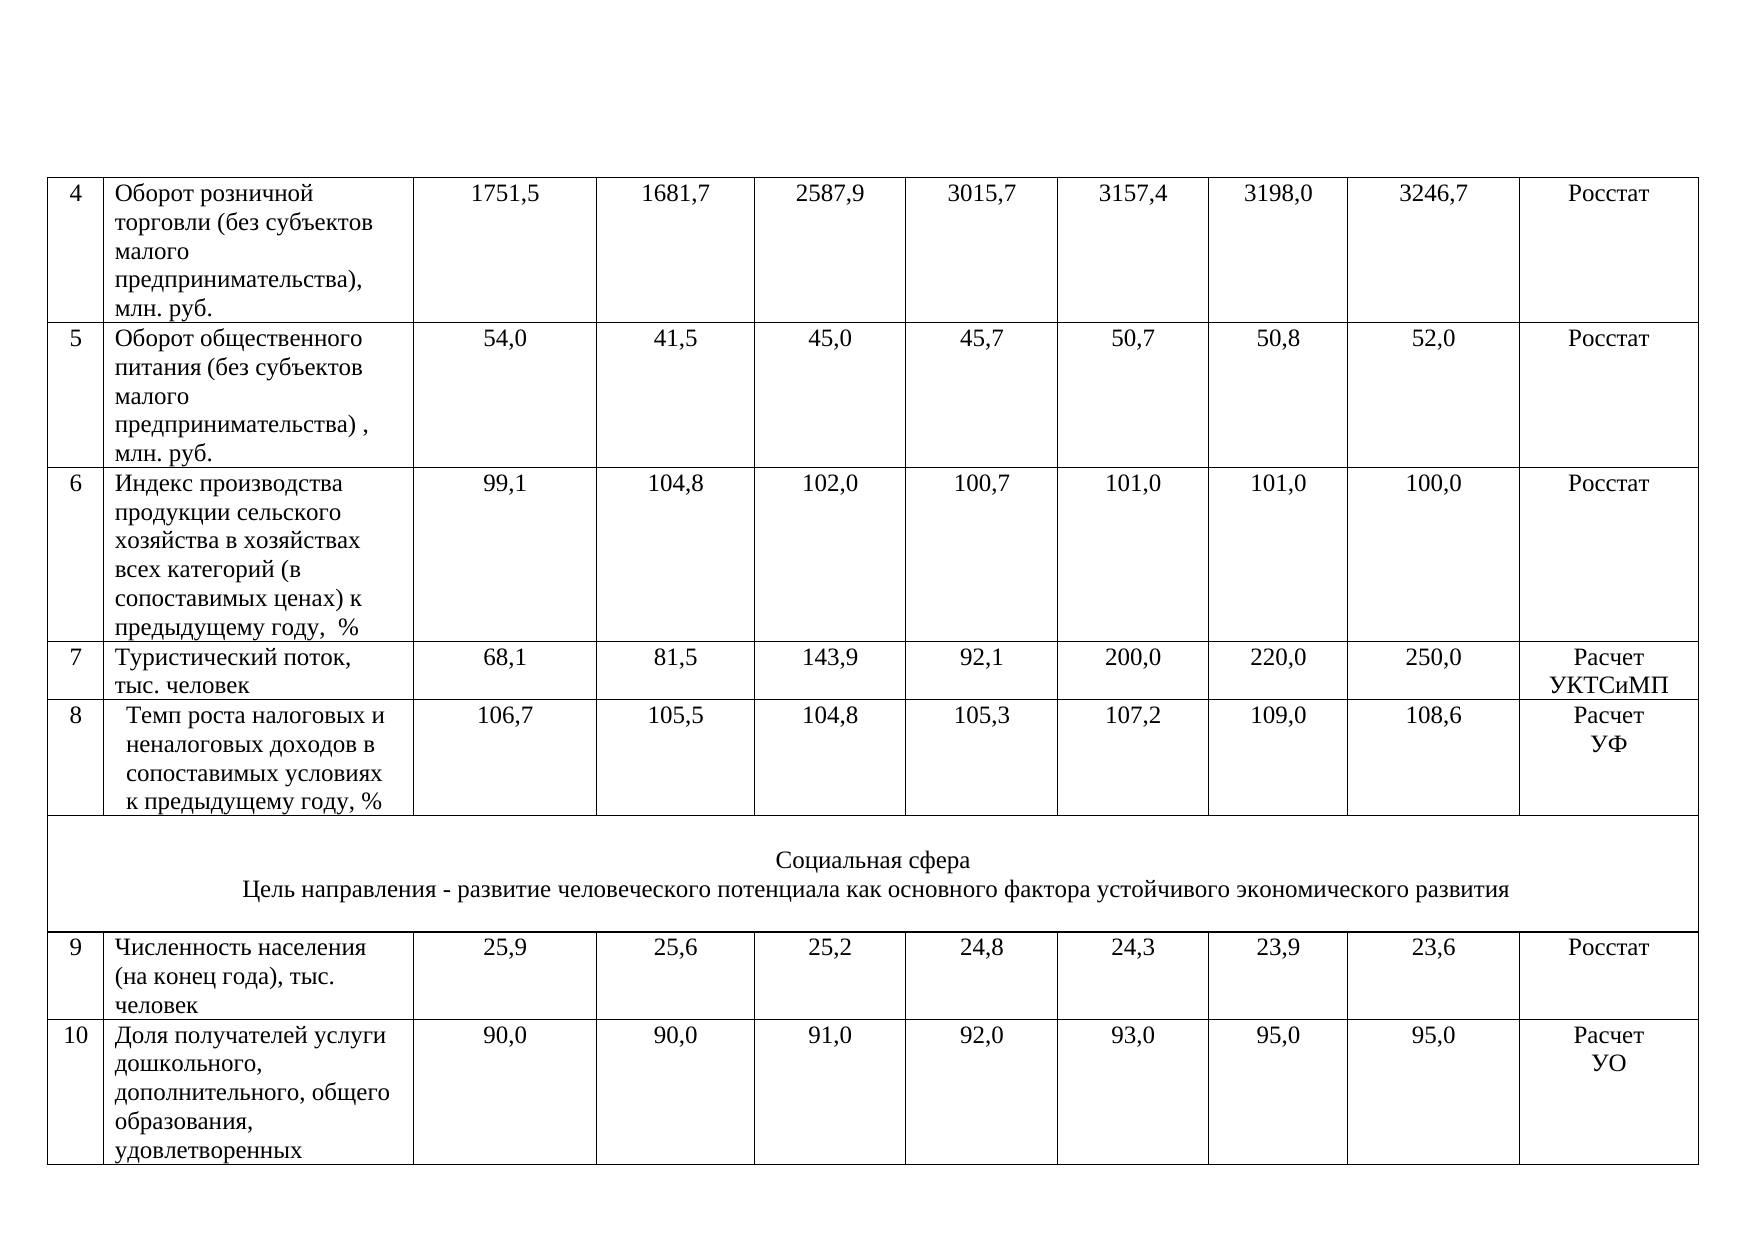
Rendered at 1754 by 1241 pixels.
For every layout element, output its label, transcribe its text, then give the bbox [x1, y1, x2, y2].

table_cell 9 [48, 933, 103, 1019]
table_cell 101,0 [1058, 468, 1208, 641]
table_cell 92,1 [906, 642, 1057, 699]
table_cell Расчет УКТСиМП [1520, 642, 1698, 699]
table_cell 45,0 [755, 323, 905, 467]
table_cell 109,0 [1209, 700, 1347, 815]
table_cell 25,9 [414, 933, 596, 1019]
table_cell 3246,7 [1348, 178, 1519, 322]
table_cell 106,7 [414, 700, 596, 815]
table_cell 5 [48, 323, 103, 467]
table_cell Оборот общественного питания (без субъектов малого предпринимательства) , млн. руб. [104, 323, 413, 467]
table_cell 6 [48, 468, 103, 641]
table_cell 91,0 [755, 1020, 905, 1163]
table_cell 50,8 [1209, 323, 1347, 467]
table_cell Социальная сфера Цель направления - развитие человеческого потенциала как основного фактора устойчивого экономического развития [48, 816, 1698, 931]
table_cell 8 [48, 700, 103, 815]
table_cell 23,9 [1209, 933, 1347, 1019]
table_cell 3198,0 [1209, 178, 1347, 322]
table_cell 3157,4 [1058, 178, 1208, 322]
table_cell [104, 1020, 413, 1163]
table_cell 104,8 [755, 700, 905, 815]
table_cell 52,0 [1348, 323, 1519, 467]
table_cell 41,5 [597, 323, 754, 467]
table_cell Расчет УФ [1520, 700, 1698, 815]
table_cell Росстат [1520, 468, 1698, 641]
table_cell 45,7 [906, 323, 1057, 467]
table_cell Численность населения (на конец года), тыс. человек [104, 933, 413, 1019]
table_cell 4 [48, 178, 103, 322]
table_cell 100,0 [1348, 468, 1519, 641]
table_cell 68,1 [414, 642, 596, 699]
table_cell 250,0 [1348, 642, 1519, 699]
table_cell Росстат [1520, 178, 1698, 322]
table_cell 95,0 [1209, 1020, 1347, 1163]
table_cell 99,1 [414, 468, 596, 641]
table_cell Туристический поток, тыс. человек [104, 642, 413, 699]
table_cell Индекс производства продукции сельского хозяйства в хозяйствах всех категорий (в сопоставимых ценах) к предыдущему году, % [104, 468, 413, 641]
table_cell 90,0 [597, 1020, 754, 1163]
table_cell 3015,7 [906, 178, 1057, 322]
table_cell Росстат [1520, 933, 1698, 1019]
table_cell 143,9 [755, 642, 905, 699]
table_cell Оборот розничной торговли (без субъектов малого предпринимательства), млн. руб. [104, 178, 413, 322]
table_cell 90,0 [414, 1020, 596, 1163]
table_cell 1681,7 [597, 178, 754, 322]
table_cell 101,0 [1209, 468, 1347, 641]
table_cell 24,3 [1058, 933, 1208, 1019]
table_cell 10 [48, 1020, 103, 1163]
table_cell 25,2 [755, 933, 905, 1019]
table_cell 23,6 [1348, 933, 1519, 1019]
table_cell 81,5 [597, 642, 754, 699]
table_cell 92,0 [906, 1020, 1057, 1163]
table_cell [104, 700, 413, 815]
table_cell 107,2 [1058, 700, 1208, 815]
table_cell 24,8 [906, 933, 1057, 1019]
table_cell 102,0 [755, 468, 905, 641]
table_cell Расчет УО [1520, 1020, 1698, 1163]
table_cell 104,8 [597, 468, 754, 641]
table_cell 25,6 [597, 933, 754, 1019]
table_cell 100,7 [906, 468, 1057, 641]
table_cell 7 [48, 642, 103, 699]
table_cell 105,5 [597, 700, 754, 815]
table_cell 93,0 [1058, 1020, 1208, 1163]
table_cell 105,3 [906, 700, 1057, 815]
table_cell 220,0 [1209, 642, 1347, 699]
table_cell 54,0 [414, 323, 596, 467]
table_cell Росстат [1520, 323, 1698, 467]
table_cell 95,0 [1348, 1020, 1519, 1163]
table_cell 108,6 [1348, 700, 1519, 815]
table_cell 50,7 [1058, 323, 1208, 467]
table_cell 1751,5 [414, 178, 596, 322]
table_cell 2587,9 [755, 178, 905, 322]
table_cell 200,0 [1058, 642, 1208, 699]
